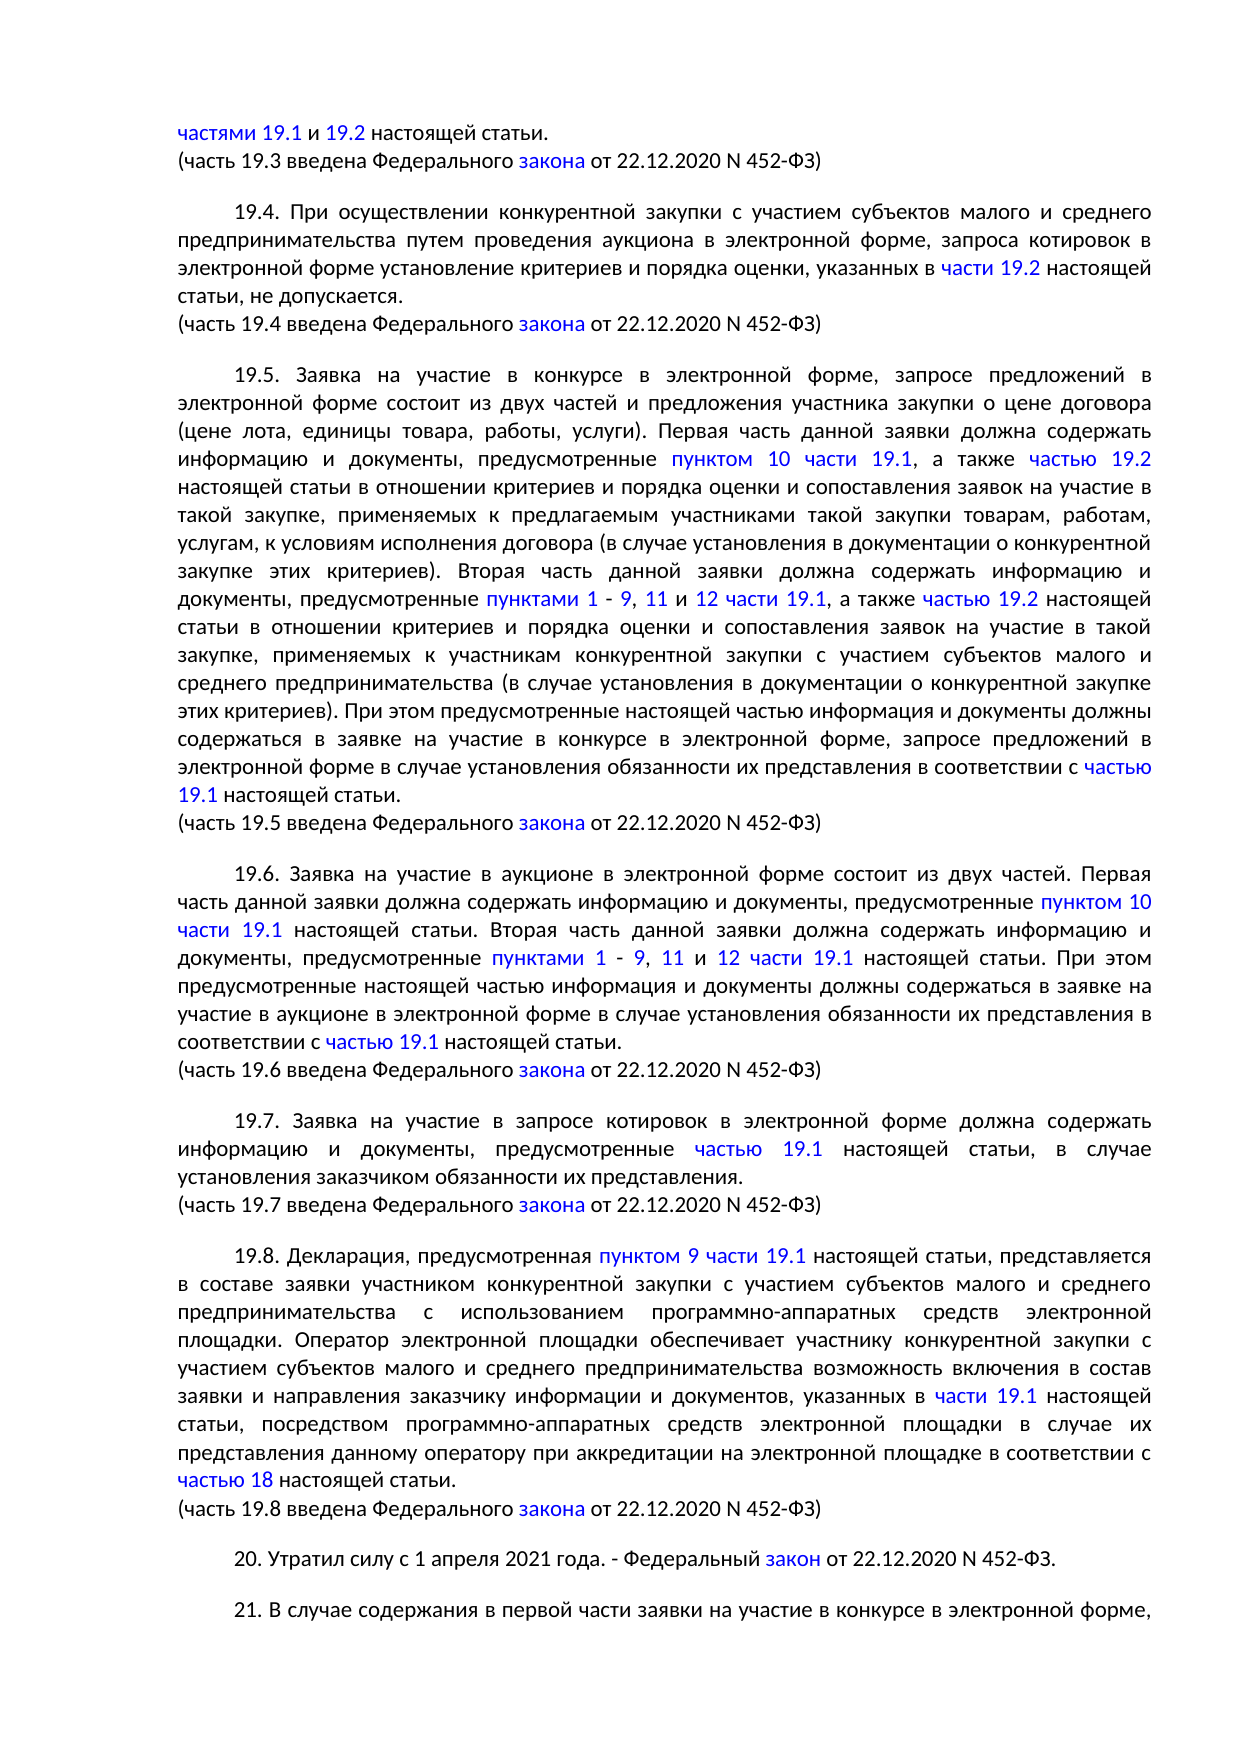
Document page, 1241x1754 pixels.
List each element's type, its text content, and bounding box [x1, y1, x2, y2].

text (часть 19.4 введена Федерального закона от 22.12.2020 N 452-ФЗ) [177, 309, 1152, 337]
text (часть 19.5 введена Федерального закона от 22.12.2020 N 452-ФЗ) [177, 808, 1152, 836]
text (часть 19.7 введена Федерального закона от 22.12.2020 N 452-ФЗ) [177, 1191, 1152, 1218]
text 19.6. Заявка на участие в аукционе в электронной форме состоит из двух частей. Первая часть данной заявки должна содержать информацию и документы, предусмотренные пунктом 10 части 19.1 настоящей статьи. Вторая часть данной заявки должна содержать информацию и документы, предусмотренные пунктами 1 - 9, 11 и 12 части 19.1 настоящей статьи. При этом предусмотренные настоящей частью информация и документы должны содержаться в заявке на участие в аукционе в электронной форме в случае установления обязанности их представления в соответствии с частью 19.1 настоящей статьи. [177, 859, 1152, 1056]
text 19.7. Заявка на участие в запросе котировок в электронной форме должна содержать информацию и документы, предусмотренные частью 19.1 настоящей статьи, в случае установления заказчиком обязанности их представления. [177, 1106, 1152, 1191]
text (часть 19.3 введена Федерального закона от 22.12.2020 N 452-ФЗ) [177, 146, 1152, 174]
text (часть 19.8 введена Федерального закона от 22.12.2020 N 452-ФЗ) [177, 1494, 1152, 1522]
text 19.5. Заявка на участие в конкурсе в электронной форме, запросе предложений в электронной форме состоит из двух частей и предложения участника закупки о цене договора (цене лота, единицы товара, работы, услуги). Первая часть данной заявки должна содержать информацию и документы, предусмотренные пунктом 10 части 19.1, а также частью 19.2 настоящей статьи в отношении критериев и порядка оценки и сопоставления заявок на участие в такой закупке, применяемых к предлагаемым участниками такой закупки товарам, работам, услугам, к условиям исполнения договора (в случае установления в документации о конкурентной закупке этих критериев). Вторая часть данной заявки должна содержать информацию и документы, предусмотренные пунктами 1 - 9, 11 и 12 части 19.1, а также частью 19.2 настоящей статьи в отношении критериев и порядка оценки и сопоставления заявок на участие в такой закупке, применяемых к участникам конкурентной закупки с участием субъектов малого и среднего предпринимательства (в случае установления в документации о конкурентной закупке этих критериев). При этом предусмотренные настоящей частью информация и документы должны содержаться в заявке на участие в конкурсе в электронной форме, запросе предложений в электронной форме в случае установления обязанности их представления в соответствии с частью 19.1 настоящей статьи. [177, 360, 1152, 808]
text (часть 19.6 введена Федерального закона от 22.12.2020 N 452-ФЗ) [177, 1056, 1152, 1083]
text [177, 118, 1152, 146]
text 20. Утратил силу с 1 апреля 2021 года. - Федеральный закон от 22.12.2020 N 452-ФЗ. [177, 1544, 1152, 1573]
text 19.8. Декларация, предусмотренная пунктом 9 части 19.1 настоящей статьи, представляется в составе заявки участником конкурентной закупки с участием субъектов малого и среднего предпринимательства с использованием программно-аппаратных средств электронной площадки. Оператор электронной площадки обеспечивает участнику конкурентной закупки с участием субъектов малого и среднего предпринимательства возможность включения в состав заявки и направления заказчику информации и документов, указанных в части 19.1 настоящей статьи, посредством программно-аппаратных средств электронной площадки в случае их представления данному оператору при аккредитации на электронной площадке в соответствии с частью 18 настоящей статьи. [177, 1241, 1152, 1494]
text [177, 1596, 1152, 1623]
text 19.4. При осуществлении конкурентной закупки с участием субъектов малого и среднего предпринимательства путем проведения аукциона в электронной форме, запроса котировок в электронной форме установление критериев и порядка оценки, указанных в части 19.2 настоящей статьи, не допускается. [177, 197, 1152, 309]
